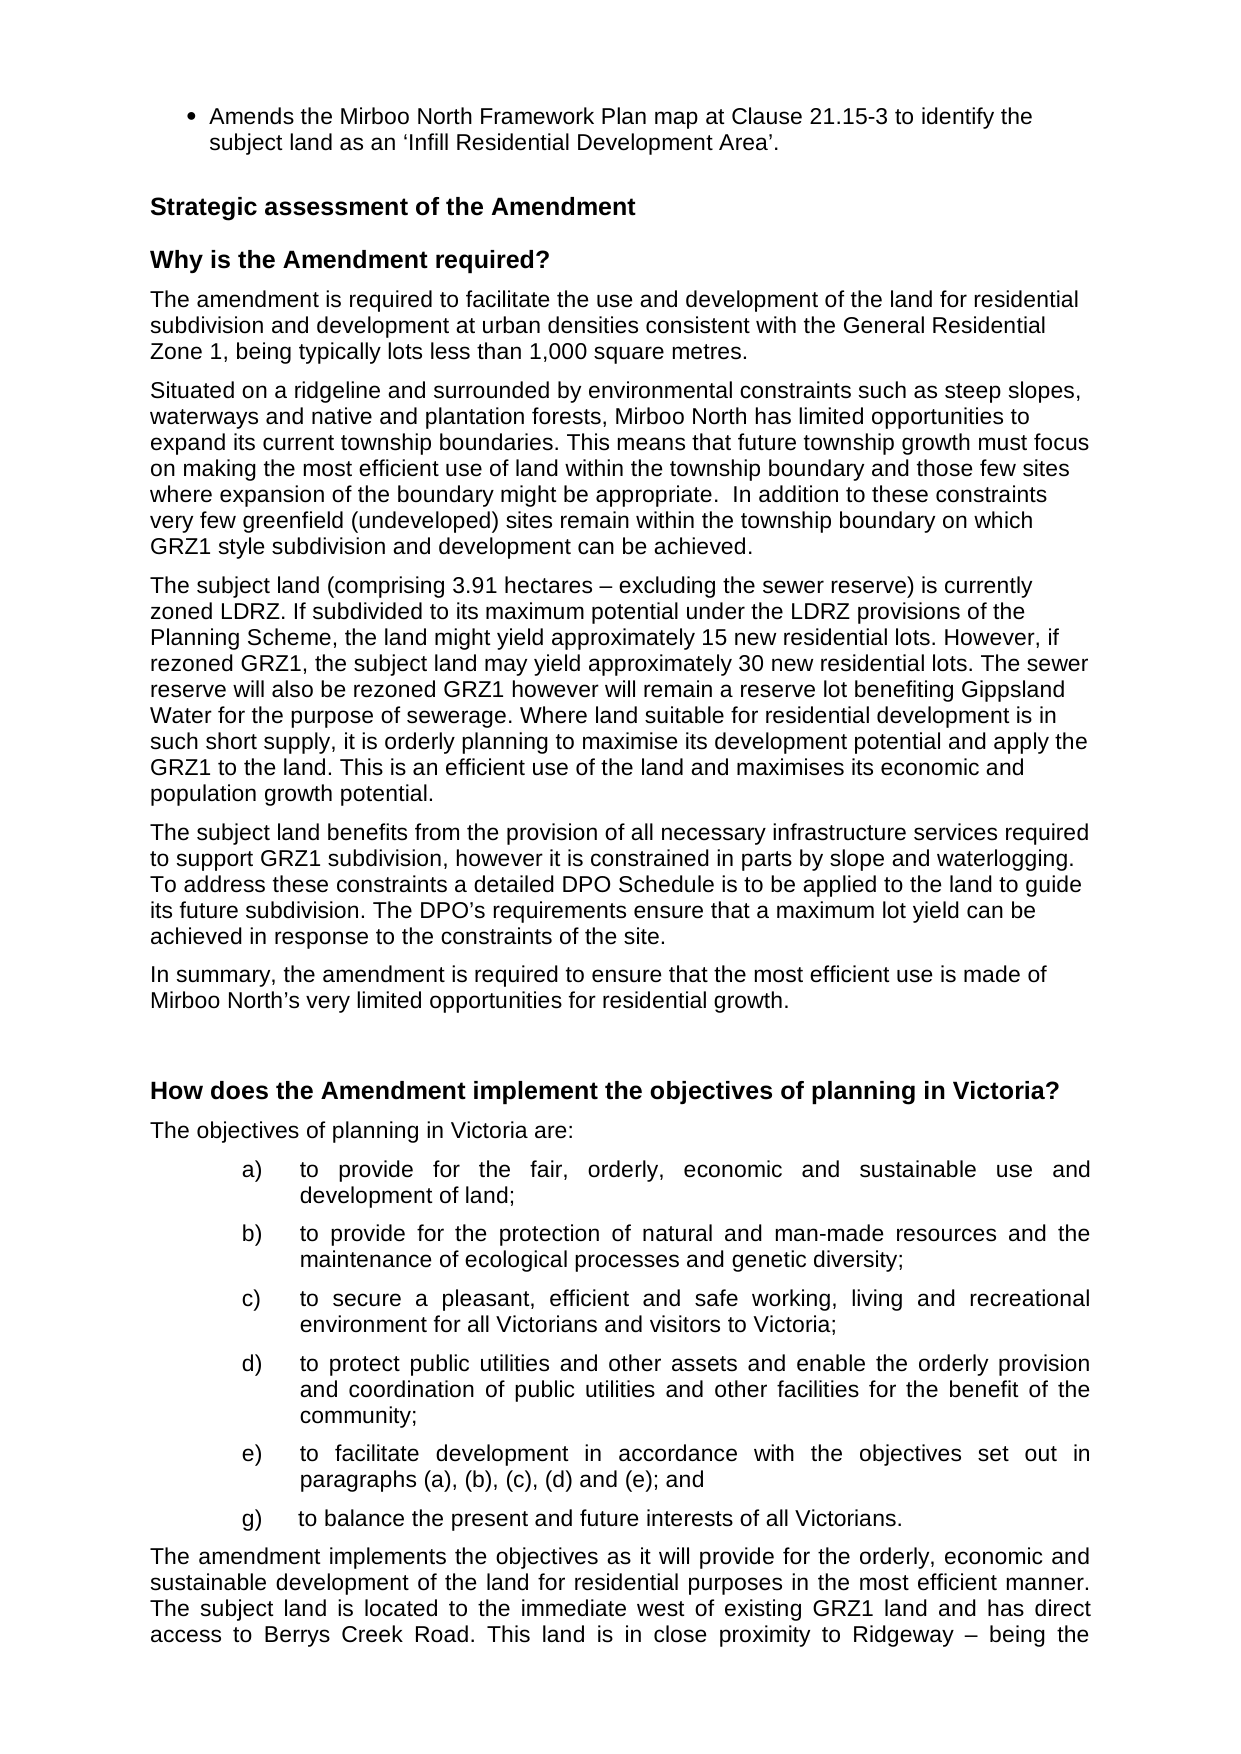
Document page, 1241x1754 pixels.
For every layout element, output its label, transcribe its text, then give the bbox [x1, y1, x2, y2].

text d) to protect public utilities and other assets and enable the orderly provision and coordination of public utilities and other facilities for the benefit of the community; [242, 1350, 1092, 1428]
text The objectives of planning in Victoria are: [150, 1118, 1092, 1144]
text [150, 1544, 1092, 1648]
text a) to provide for the fair, orderly, economic and sustainable use and development of land; [242, 1156, 1092, 1208]
text c) to secure a pleasant, efficient and safe working, living and recreational environment for all Victorians and visitors to Victoria; [242, 1285, 1092, 1337]
text The subject land (comprising 3.91 hectares – excluding the sewer reserve) is currently zoned LDRZ. If subdivided to its maximum potential under the LDRZ provisions of the Planning Scheme, the land might yield approximately 15 new residential lots. However, if rezoned GRZ1, the subject land may yield approximately 30 new residential lots. The sewer reserve will also be rezoned GRZ1 however will remain a reserve lot benefiting Gippsland Water for the purpose of sewerage. Where land suitable for residential development is in such short supply, it is orderly planning to maximise its development potential and apply the GRZ1 to the land. This is an efficient use of the land and maximises its economic and population growth potential. [150, 572, 1092, 806]
text e) to facilitate development in accordance with the objectives set out in paragraphs (a), (b), (c), (d) and (e); and [242, 1441, 1092, 1493]
text b) to provide for the protection of natural and man-made resources and the maintenance of ecological processes and genetic diversity; [242, 1221, 1092, 1273]
subtitle Why is the Amendment required? [150, 246, 1092, 274]
subtitle Strategic assessment of the Amendment [150, 193, 1092, 221]
text The amendment is required to facilitate the use and development of the land for residential subdivision and development at urban densities consistent with the General Residential Zone 1, being typically lots less than 1,000 square metres. [150, 287, 1092, 365]
text g) to balance the present and future interests of all Victorians. [242, 1505, 1092, 1531]
text Situated on a ridgeline and surrounded by environmental constraints such as steep slopes, waterways and native and plantation forests, Mirboo North has limited opportunities to expand its current township boundaries. This means that future township growth must focus on making the most efficient use of land within the township boundary and those few sites where expansion of the boundary might be appropriate. In addition to these constraints very few greenfield (undeveloped) sites remain within the township boundary on which GRZ1 style subdivision and development can be achieved. [150, 377, 1092, 559]
text In summary, the amendment is required to ensure that the most efficient use is made of Mirboo North’s very limited opportunities for residential growth. [150, 962, 1092, 1014]
list Amends the Mirboo North Framework Plan map at Clause 21.15-3 to identify the subject land as an ‘Infill Residential Development Area’. [187, 103, 1092, 156]
subtitle How does the Amendment implement the objectives of planning in Victoria? [150, 1077, 1092, 1105]
text The subject land benefits from the provision of all necessary infrastructure services required to support GRZ1 subdivision, however it is constrained in parts by slope and waterlogging. To address these constraints a detailed DPO Schedule is to be applied to the land to guide its future subdivision. The DPO’s requirements ensure that a maximum lot yield can be achieved in response to the constraints of the site. [150, 819, 1092, 949]
